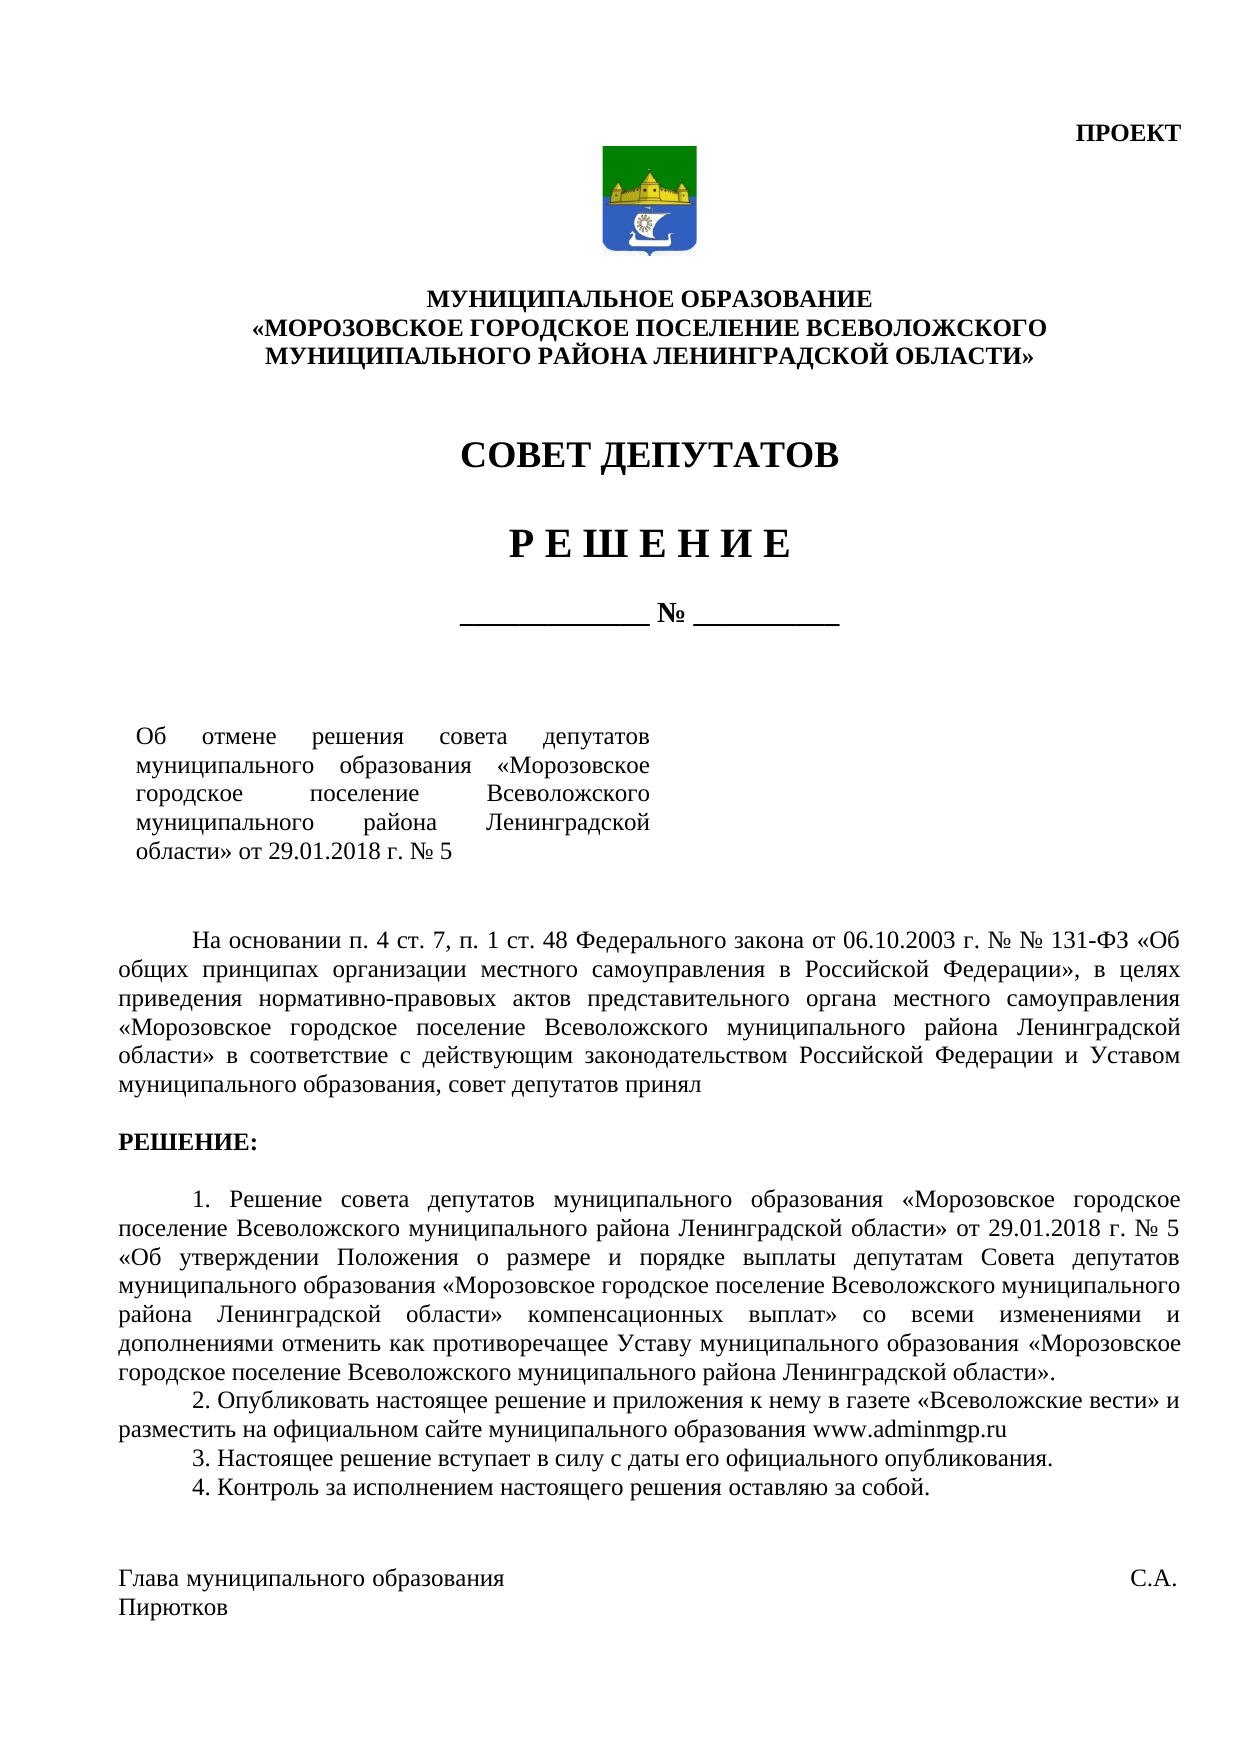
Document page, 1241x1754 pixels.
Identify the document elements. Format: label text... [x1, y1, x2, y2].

table_header Об отмене решения совета депутатов муниципального образования «Морозовское городское поселение Всеволожского муниципального района Ленинградской области» от 29.01.2018 г. № 5 [125, 721, 661, 896]
text Глава муниципального образования С.А. Пирютков [118, 1563, 1181, 1620]
text РЕШЕНИЕ: [118, 1127, 1181, 1156]
text Р Е Ш Е Н И Е [118, 519, 1181, 567]
picture [602, 146, 697, 256]
text МУНИЦИПАЛЬНОЕ ОБРАЗОВАНИЕ [118, 284, 1181, 313]
text _____________ № __________ [118, 595, 1181, 629]
text На основании п. 4 ст. 7, п. 1 ст. 48 Федерального закона от 06.10.2003 г. № № 131-ФЗ «Об общих принципах организации местного самоуправления в Российской Федерации», в целях приведения нормативно-правовых актов представительного органа местного самоуправления «Морозовское городское поселение Всеволожского муниципального района Ленинградской области» в соответствие с действующим законодательством Российской Федерации и Уставом муниципального образования, совет депутатов принял [118, 926, 1181, 1098]
text СОВЕТ ДЕПУТАТОВ [118, 432, 1181, 476]
text 1. Решение совета депутатов муниципального образования «Морозовское городское поселение Всеволожского муниципального района Ленинградской области» от 29.01.2018 г. № 5 «Об утверждении Положения о размере и порядке выплаты депутатам Совета депутатов муниципального образования «Морозовское городское поселение Всеволожского муниципального района Ленинградской области» компенсационных выплат» со всеми изменениями и дополнениями отменить как противоречащее Уставу муниципального образования «Морозовское городское поселение Всеволожского муниципального района Ленинградской области». [118, 1184, 1181, 1386]
text ПРОЕКТ [118, 118, 1181, 147]
text 2. Опубликовать настоящее решение и приложения к нему в газете «Всеволожские вести» и разместить на официальном сайте муниципального образования www.adminmgp.ru [118, 1386, 1181, 1443]
text «МОРОЗОВСКОЕ ГОРОДСКОЕ ПОСЕЛЕНИЕ ВСЕВОЛОЖСКОГО МУНИЦИПАЛЬНОГО РАЙОНА ЛЕНИНГРАДСКОЙ ОБЛАСТИ» [118, 313, 1181, 370]
text 3. Настоящее решение вступает в силу с даты его официального опубликования. [118, 1443, 1181, 1472]
text 4. Контроль за исполнением настоящего решения оставляю за собой. [118, 1472, 1181, 1501]
